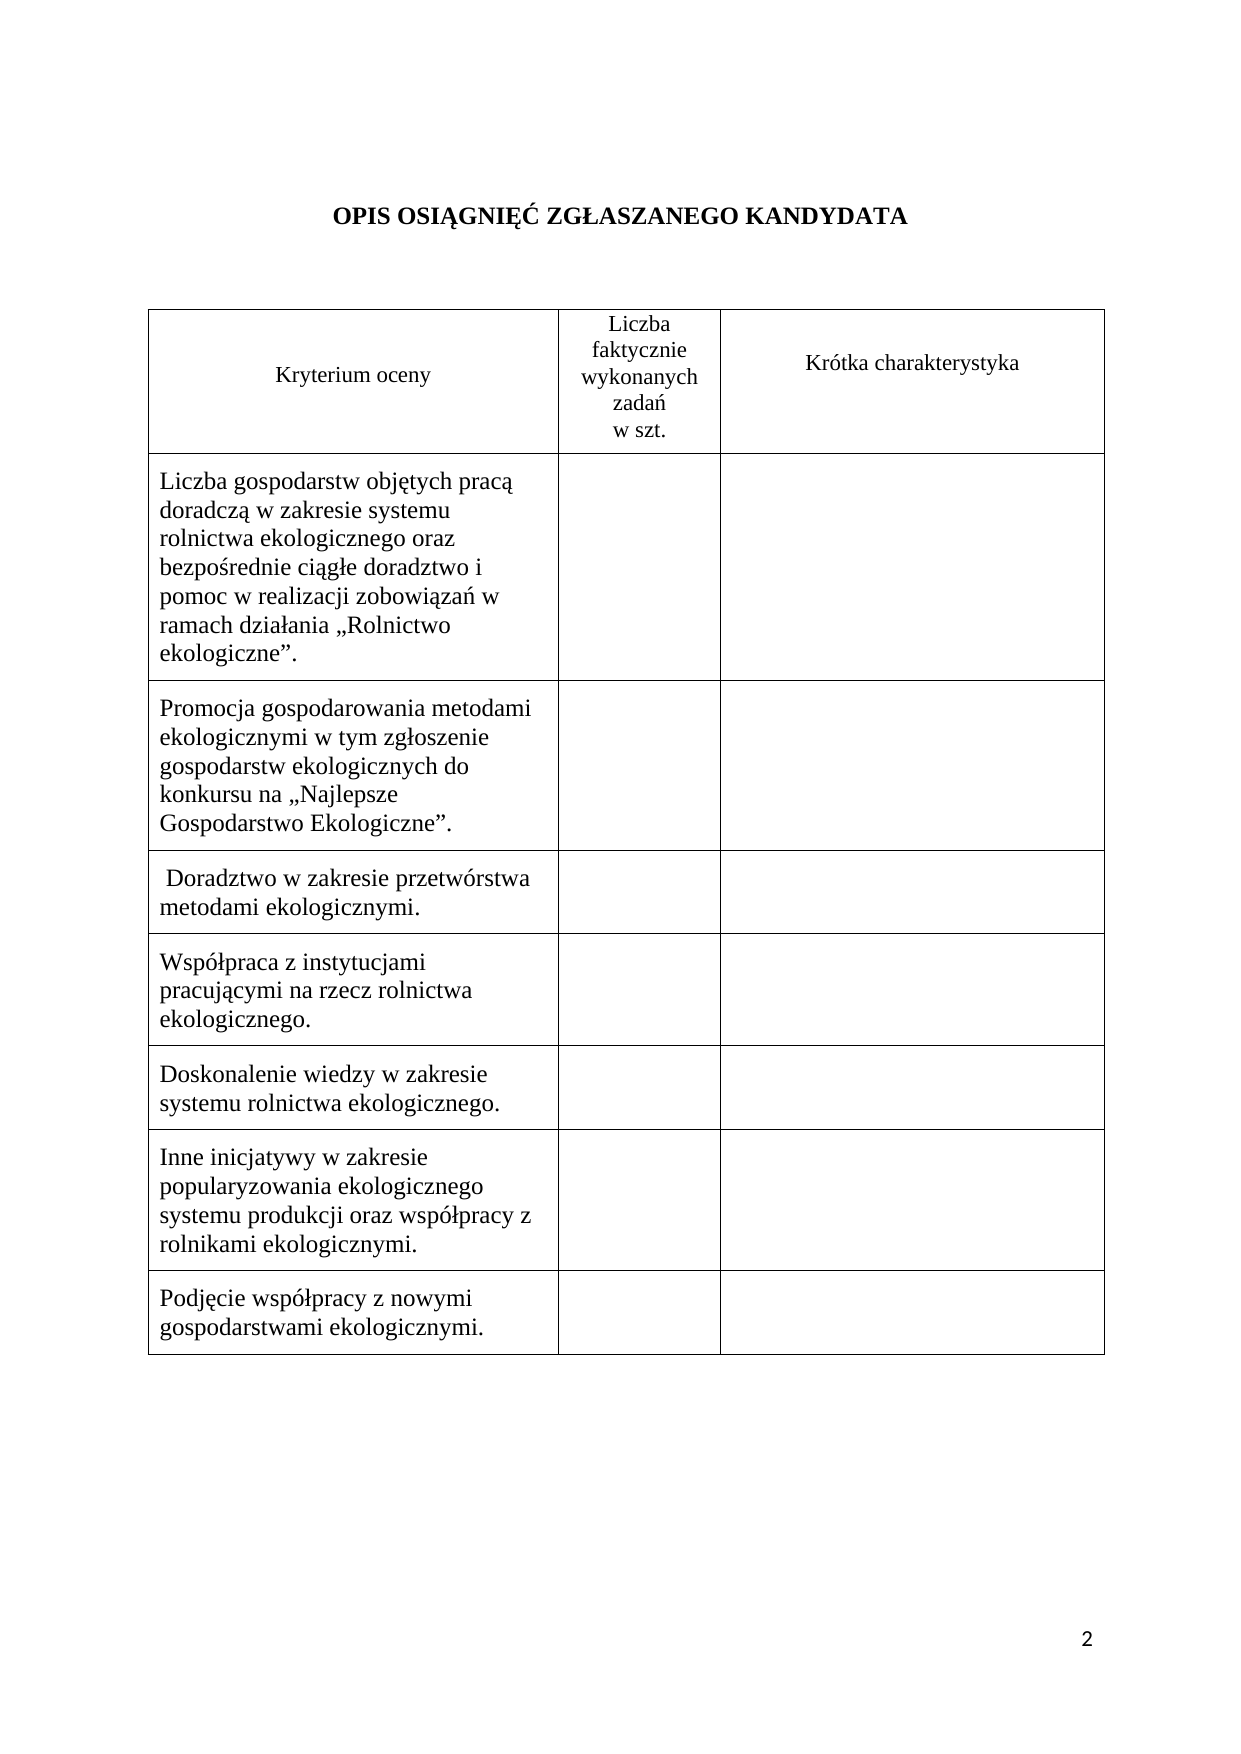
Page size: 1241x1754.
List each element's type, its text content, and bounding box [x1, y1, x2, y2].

table_cell [721, 454, 1104, 680]
table_cell Inne inicjatywy w zakresie popularyzowania ekologicznego systemu produkcji oraz współpracy z rolnikami ekologicznymi. [149, 1130, 558, 1270]
table_cell Liczba gospodarstw objętych pracą doradczą w zakresie systemu rolnictwa ekologicznego oraz bezpośrednie ciągłe doradztwo i pomoc w realizacji zobowiązań w ramach działania „Rolnictwo ekologiczne”. [149, 454, 558, 680]
table_cell [559, 454, 720, 680]
table_cell Podjęcie współpracy z nowymi gospodarstwami ekologicznymi. [149, 1271, 558, 1353]
table_cell [559, 681, 720, 849]
table_cell [721, 851, 1104, 933]
table_cell [559, 1046, 720, 1129]
table_cell [721, 934, 1104, 1045]
table_header Kryterium oceny [149, 310, 558, 452]
table_cell [721, 1271, 1104, 1353]
table_header Krótka charakterystyka [721, 310, 1104, 452]
table_cell [559, 1130, 720, 1270]
table_cell Doradztwo w zakresie przetwórstwa metodami ekologicznymi. [149, 851, 558, 933]
table_cell [559, 1271, 720, 1353]
table_cell [559, 851, 720, 933]
table_header Liczba faktycznie wykonanych zadań w szt. [559, 310, 720, 452]
table_cell [721, 1130, 1104, 1270]
table_cell [721, 681, 1104, 849]
table_cell Promocja gospodarowania metodami ekologicznymi w tym zgłoszenie gospodarstw ekologicznych do konkursu na „Najlepsze Gospodarstwo Ekologiczne”. [149, 681, 558, 849]
text OPIS OSIĄGNIĘĆ ZGŁASZANEGO KANDYDATA [148, 201, 1093, 230]
table_cell Doskonalenie wiedzy w zakresie systemu rolnictwa ekologicznego. [149, 1046, 558, 1129]
table_cell Współpraca z instytucjami pracującymi na rzecz rolnictwa ekologicznego. [149, 934, 558, 1045]
table_cell [559, 934, 720, 1045]
table_cell [721, 1046, 1104, 1129]
